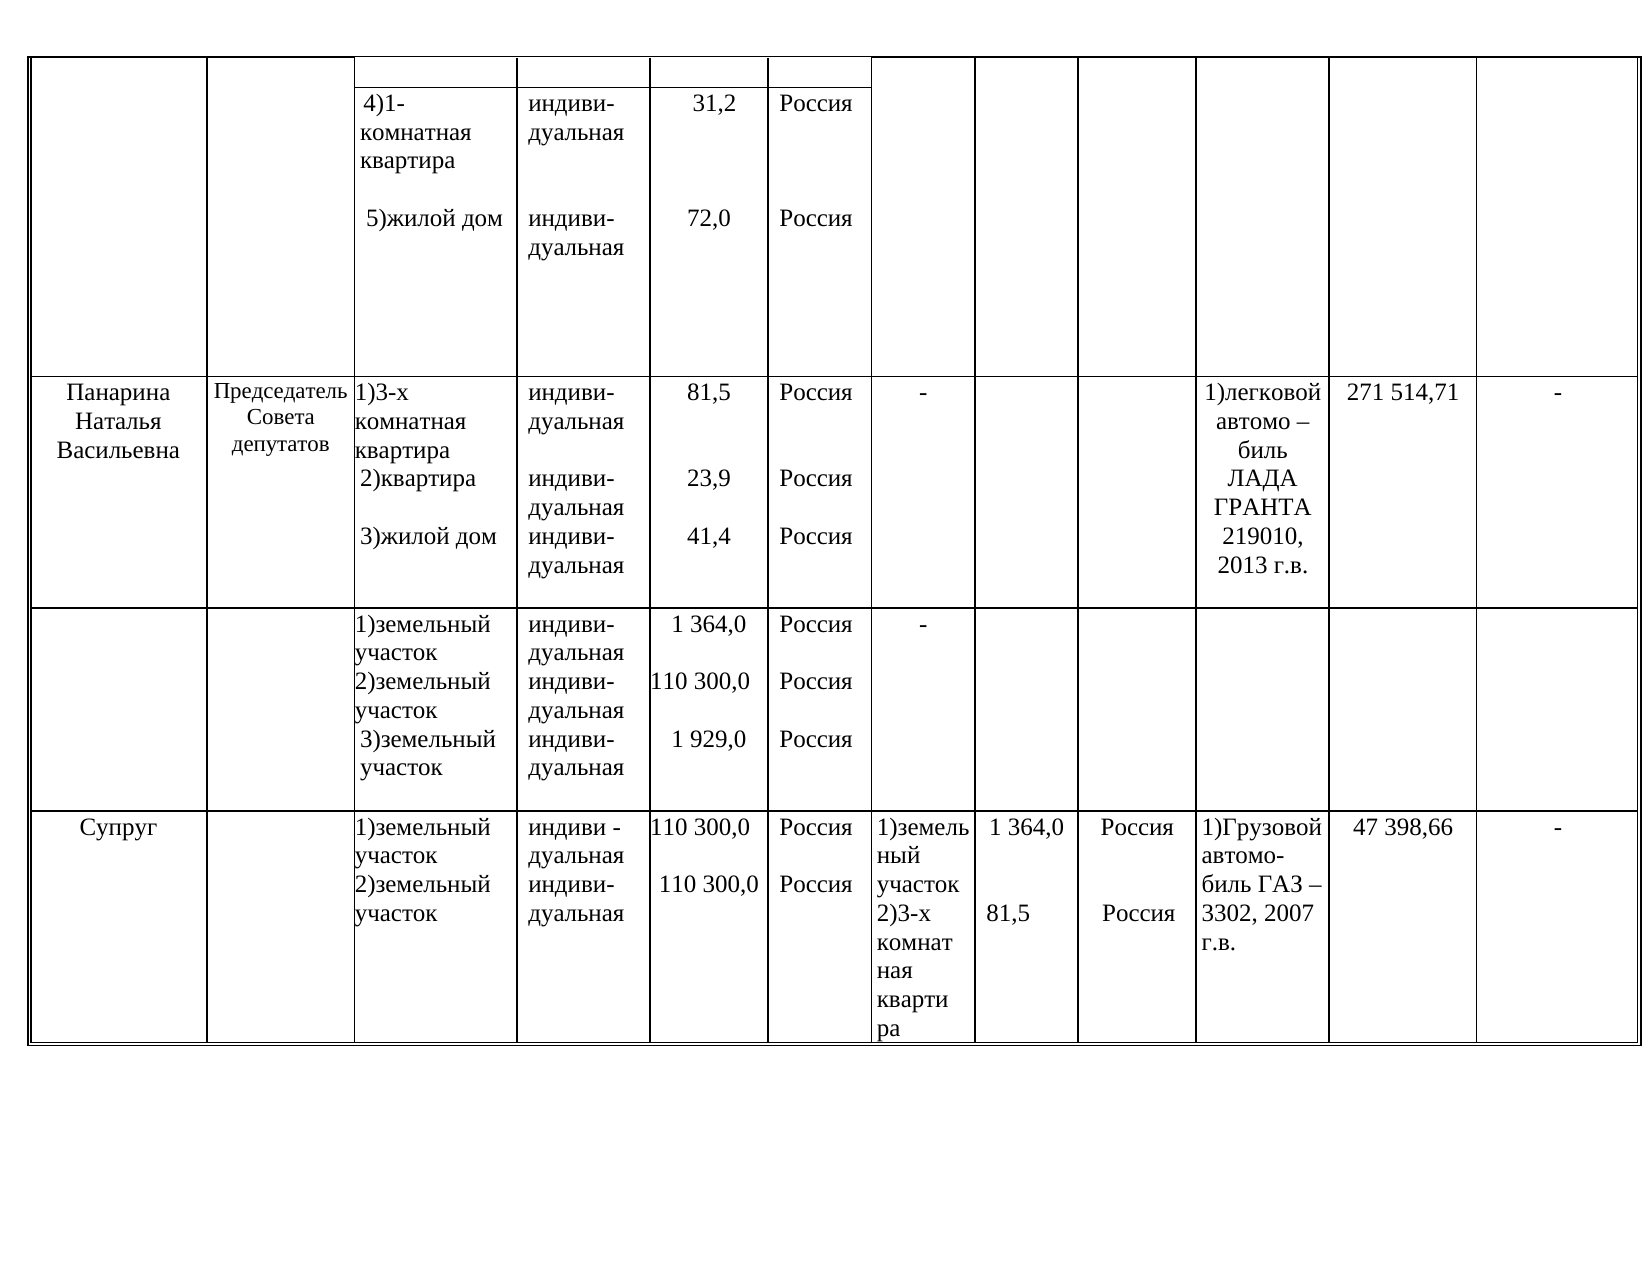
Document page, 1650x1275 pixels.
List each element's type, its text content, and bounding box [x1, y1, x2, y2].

table_cell Россия Россия [769, 812, 871, 1042]
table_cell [769, 57, 871, 87]
table_cell 1)земельный участок 2)земельный участок 3)земельный участок [355, 609, 516, 810]
table_cell Россия Россия [1079, 812, 1195, 1042]
table_cell [1079, 377, 1195, 607]
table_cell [355, 57, 517, 87]
table_cell 31,2 72,0 [651, 88, 767, 376]
table_cell [976, 377, 1077, 607]
table_cell 1)Грузовой автомо-биль ГАЗ – 3302, 2007 г.в. [1197, 812, 1328, 1042]
table_cell 271 514,71 [1330, 377, 1476, 607]
table_cell индиви- дуальная индиви- дуальная индиви- дуальная [518, 377, 649, 607]
table_cell - [872, 377, 974, 607]
table_cell [1477, 609, 1637, 810]
table_cell 1)земельный участок 2)3-х комнат ная кварти ра [872, 812, 974, 1042]
table_cell [32, 609, 206, 810]
table_cell Россия Россия Россия [769, 377, 871, 607]
table_cell [1197, 609, 1328, 810]
table_cell - [872, 609, 974, 810]
table_cell 1 364,0 110 300,0 1 929,0 [651, 609, 767, 810]
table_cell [651, 57, 768, 87]
table_cell - [1477, 377, 1637, 607]
table_cell 81,5 23,9 41,4 [651, 377, 767, 607]
table_cell [208, 812, 354, 1042]
table_cell Панарина Наталья Васильевна [32, 377, 206, 607]
table_cell 1)земельный участок 2)земельный участок [355, 812, 516, 1042]
table_cell Россия Россия [769, 88, 871, 376]
table_cell 1)3-х комнатная квартира 2)квартира 3)жилой дом [355, 377, 516, 607]
table_cell [1079, 609, 1195, 810]
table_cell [518, 57, 650, 87]
table_cell [1330, 609, 1476, 810]
table_cell 47 398,66 [1330, 812, 1476, 1042]
table_cell 1 364,0 81,5 [976, 812, 1077, 1042]
table_cell 4)1- комнатная квартира 5)жилой дом [355, 88, 516, 376]
table_cell Супруг [32, 812, 206, 1042]
table_cell индиви- дуальная индиви-дуальная [518, 88, 649, 376]
table_cell [976, 609, 1077, 810]
table_cell - [1477, 812, 1637, 1042]
table_cell Россия Россия Россия [769, 609, 871, 810]
table_cell индиви - дуальная индиви- дуальная [518, 812, 649, 1042]
table_cell 110 300,0 110 300,0 [651, 812, 767, 1042]
table_cell [208, 609, 354, 810]
table_cell индиви- дуальная индиви- дуальная индиви- дуальная [518, 609, 649, 810]
table_cell 1)легковой автомо –биль ЛАДА ГРАНТА 219010, 2013 г.в. [1197, 377, 1328, 607]
table_cell ПредседательСовета депутатов [208, 377, 354, 607]
